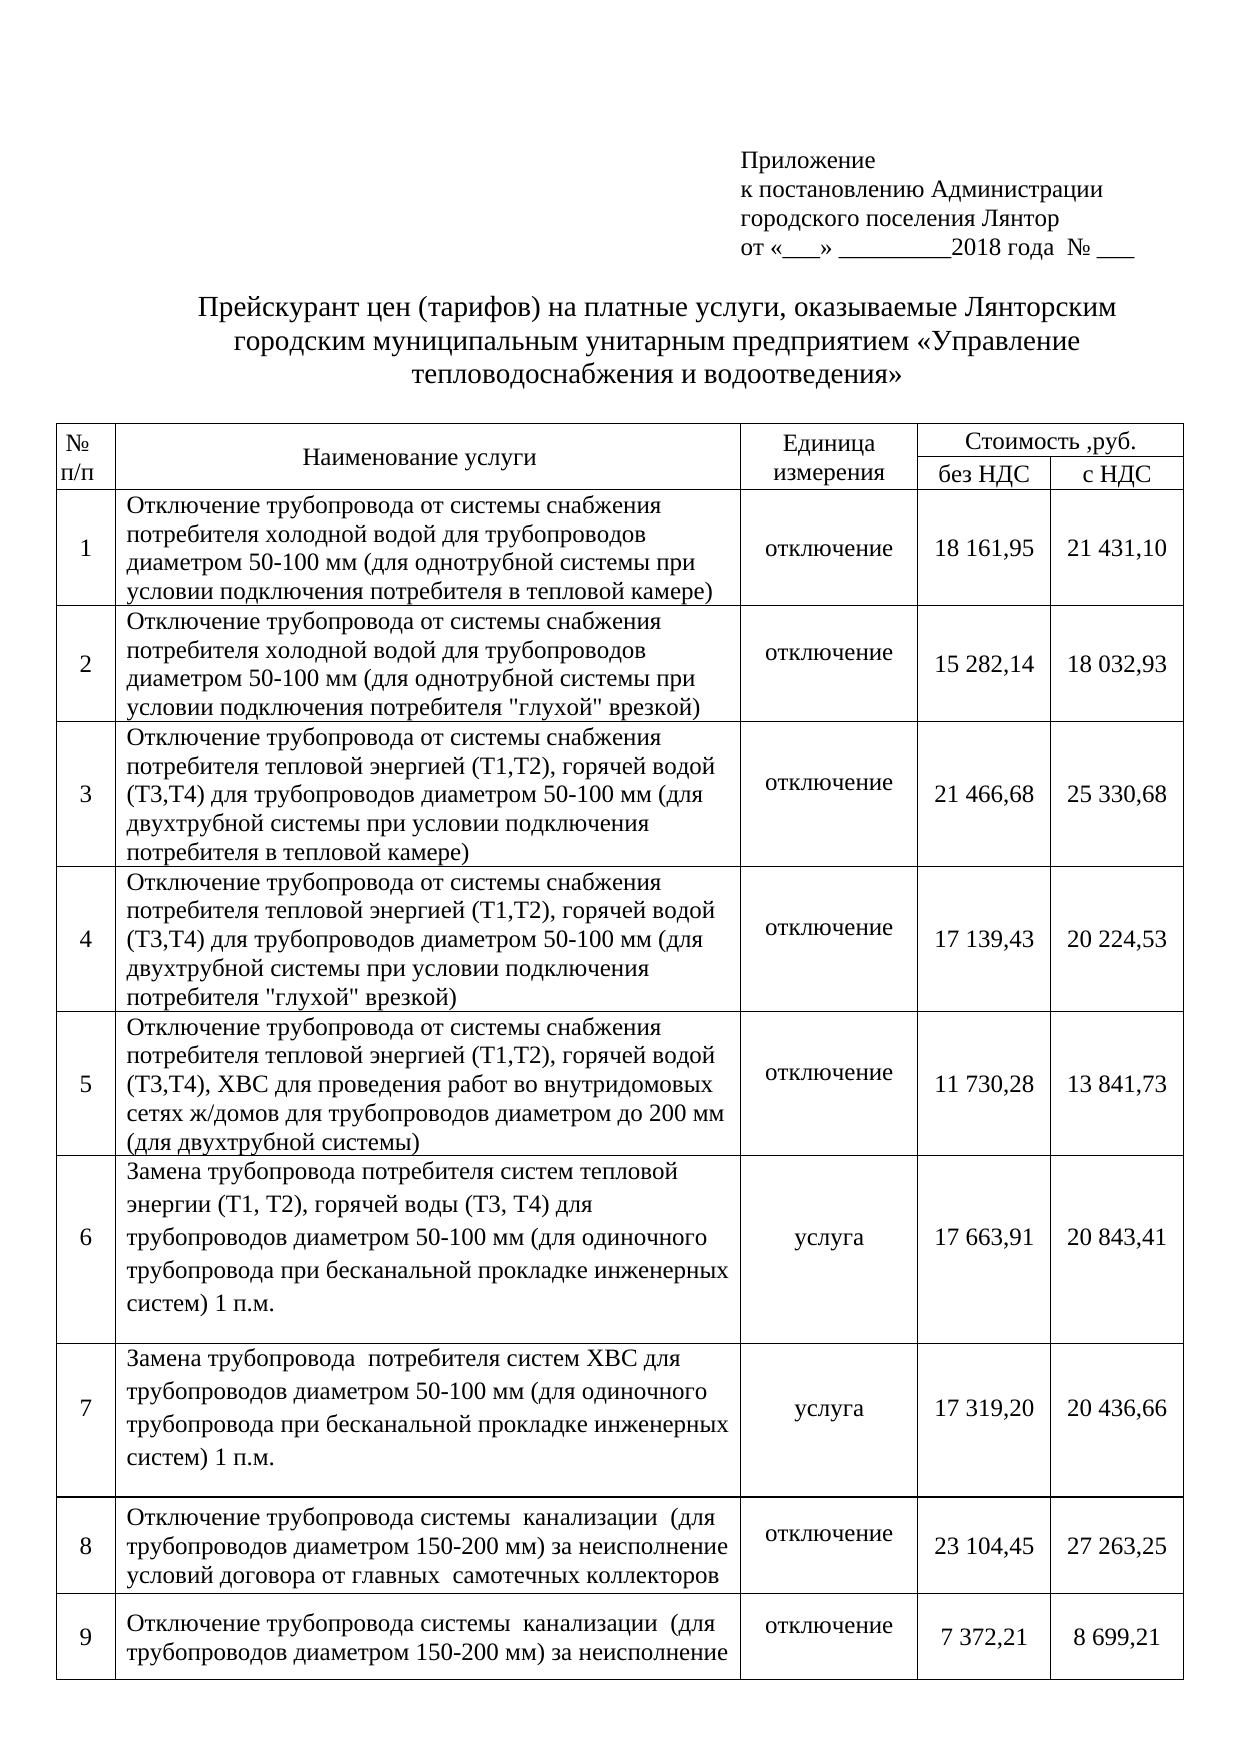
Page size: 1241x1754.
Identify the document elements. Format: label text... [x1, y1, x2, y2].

table_cell Отключение трубопровода от системы снабжения потребителя тепловой энергией (Т1,Т2), горячей водой (Т3,Т4) для трубопроводов диаметром 50-100 мм (для двухтрубной системы при условии подключения потребителя "глухой" врезкой) [116, 867, 740, 1011]
table_header № п/п [57, 424, 115, 489]
table_cell 4 [57, 867, 115, 1011]
table_header Единица измерения [741, 424, 917, 489]
table_cell Отключение трубопровода от системы снабжения потребителя тепловой энергией (Т1,Т2), горячей водой (Т3,Т4) для трубопроводов диаметром 50-100 мм (для двухтрубной системы при условии подключения потребителя в тепловой камере) [116, 722, 740, 866]
table_cell Отключение трубопровода от системы снабжения потребителя тепловой энергией (Т1,Т2), горячей водой (Т3,Т4), ХВС для проведения работ во внутридомовых сетях ж/домов для трубопроводов диаметром до 200 мм (для двухтрубной системы) [116, 1012, 740, 1155]
table_cell 15 282,14 [918, 606, 1050, 721]
table_cell 13 841,73 [1051, 1012, 1183, 1155]
table_cell 11 730,28 [918, 1012, 1050, 1155]
table_cell отключение [741, 1012, 917, 1155]
table_cell 6 [57, 1156, 115, 1342]
table_cell 21 466,68 [918, 722, 1050, 866]
text Прейскурант цен (тарифов) на платные услуги, оказываемые Лянторским городским муниципальным унитарным предприятием «Управление тепловодоснабжения и водоотведения» [177, 289, 1137, 390]
table_cell 27 263,25 [1051, 1498, 1183, 1593]
table_cell 25 330,68 [1051, 722, 1183, 866]
table_cell Замена трубопровода потребителя систем ХВС для трубопроводов диаметром 50-100 мм (для одиночного трубопровода при бесканальной прокладке инженерных систем) 1 п.м. [116, 1344, 740, 1496]
table_cell услуга [741, 1344, 917, 1496]
table_cell 17 319,20 [918, 1344, 1050, 1496]
table_cell отключение [741, 867, 917, 1011]
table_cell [116, 1594, 740, 1679]
table_cell 20 224,53 [1051, 867, 1183, 1011]
table_cell Отключение трубопровода от системы снабжения потребителя холодной водой для трубопроводов диаметром 50-100 мм (для однотрубной системы при условии подключения потребителя в тепловой камере) [116, 490, 740, 605]
table_cell без НДС [918, 457, 1050, 489]
table_cell 20 843,41 [1051, 1156, 1183, 1342]
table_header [729, 59, 1152, 289]
table_cell 7 [57, 1344, 115, 1496]
table_cell 21 431,10 [1051, 490, 1183, 605]
table_cell 18 032,93 [1051, 606, 1183, 721]
table_cell Отключение трубопровода системы канализации (для трубопроводов диаметром 150-200 мм) за неисполнение условий договора от главных самотечных коллекторов [116, 1498, 740, 1593]
table_cell 2 [57, 606, 115, 721]
table_cell Замена трубопровода потребителя систем тепловой энергии (Т1, Т2), горячей воды (Т3, Т4) для трубопроводов диаметром 50-100 мм (для одиночного трубопровода при бесканальной прокладке инженерных систем) 1 п.м. [116, 1156, 740, 1342]
table_cell 17 139,43 [918, 867, 1050, 1011]
table_header Наименование услуги [116, 424, 740, 489]
table_cell 9 [57, 1594, 115, 1679]
table_cell 3 [57, 722, 115, 866]
table_cell 20 436,66 [1051, 1344, 1183, 1496]
table_cell отключение [741, 490, 917, 605]
table_cell 1 [57, 490, 115, 605]
table_cell 8 [57, 1498, 115, 1593]
table_cell Отключение трубопровода от системы снабжения потребителя холодной водой для трубопроводов диаметром 50-100 мм (для однотрубной системы при условии подключения потребителя "глухой" врезкой) [116, 606, 740, 721]
table_cell 7 372,21 [918, 1594, 1050, 1679]
table_cell отключение [741, 722, 917, 866]
table_cell 18 161,95 [918, 490, 1050, 605]
table_cell отключение [741, 1498, 917, 1593]
table_cell с НДС [1051, 457, 1183, 489]
table_cell 8 699,21 [1051, 1594, 1183, 1679]
table_cell услуга [741, 1156, 917, 1342]
table_cell отключение [741, 606, 917, 721]
table_cell 17 663,91 [918, 1156, 1050, 1342]
table_header Стоимость ,руб. [918, 424, 1183, 456]
table_cell 5 [57, 1012, 115, 1155]
table_cell 23 104,45 [918, 1498, 1050, 1593]
table_cell отключение [741, 1594, 917, 1679]
